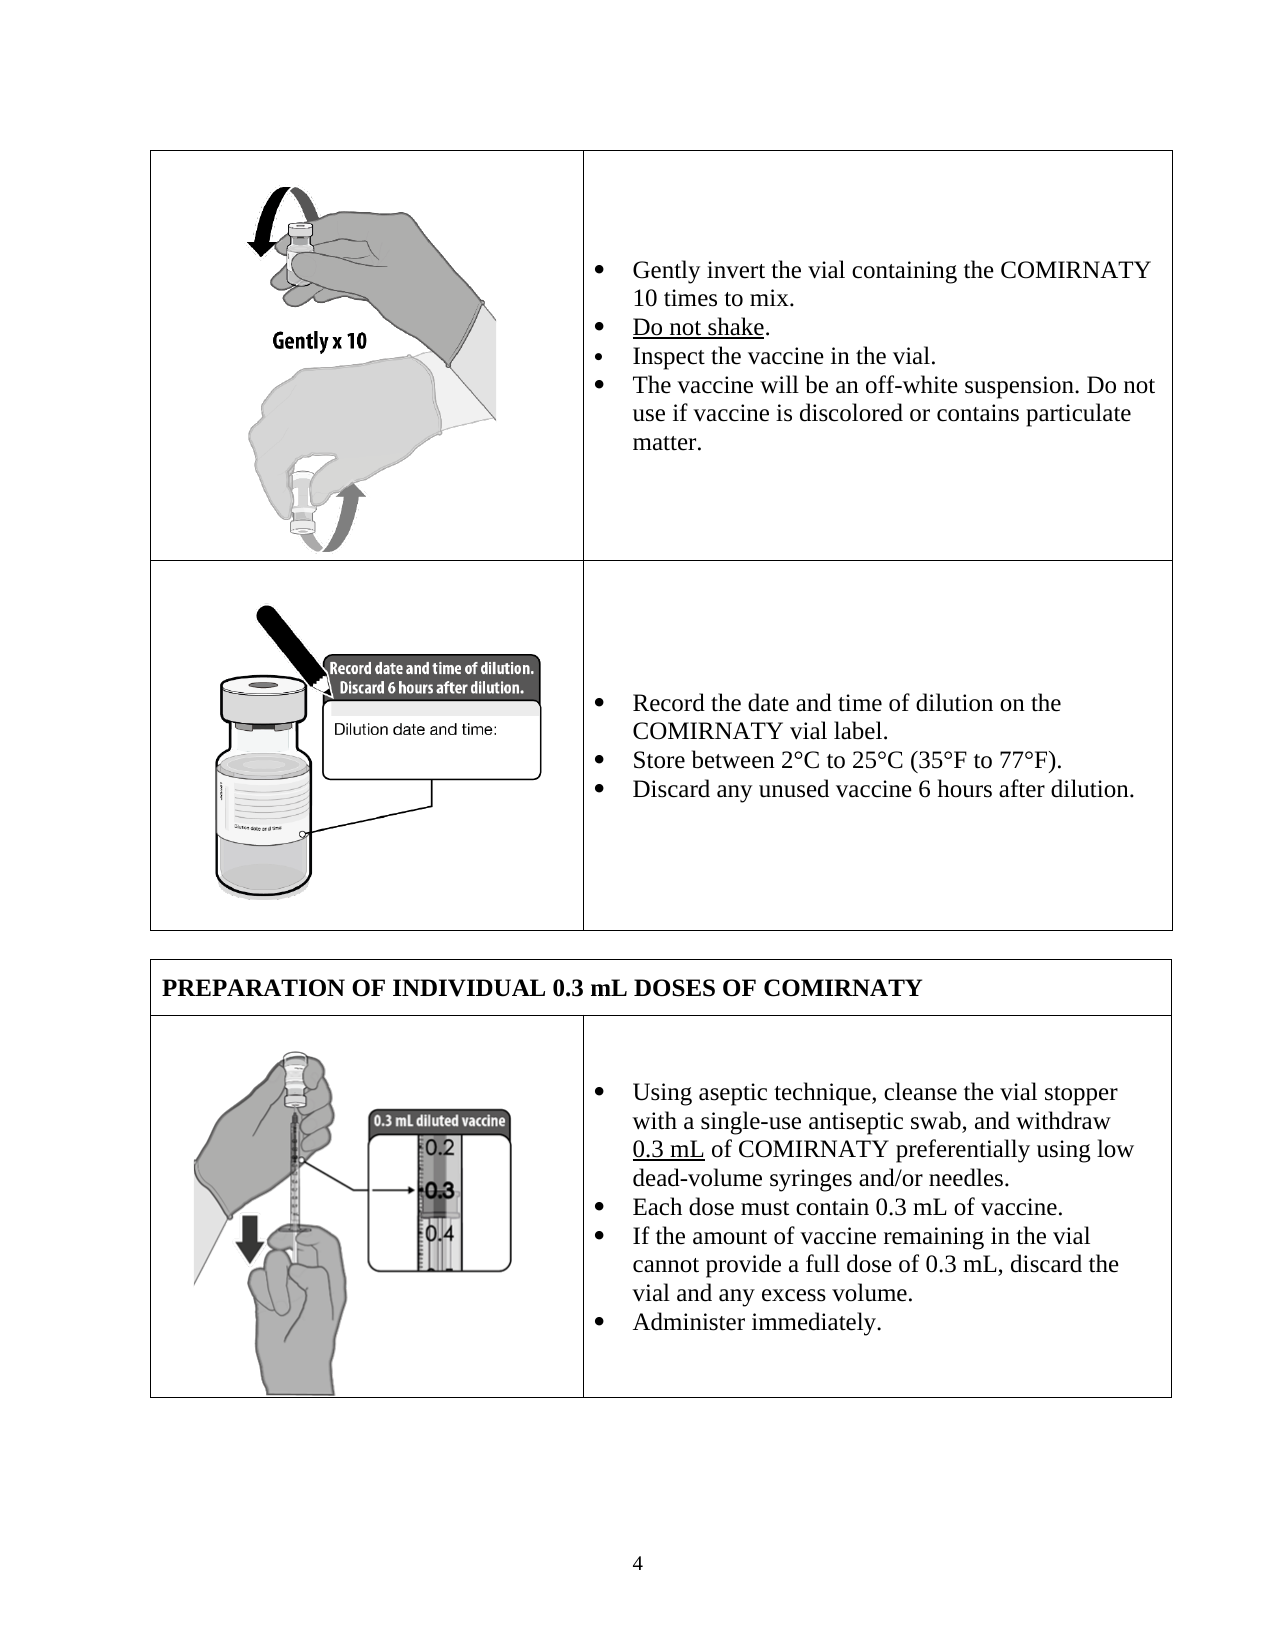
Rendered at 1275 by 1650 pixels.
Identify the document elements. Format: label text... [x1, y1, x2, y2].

table_header PREPARATION OF INDIVIDUAL 0.3 mL DOSES OF COMIRNATY [151, 960, 1171, 1014]
table_cell Record the date and time of dilution on the COMIRNATY vial label. Store between 2°C to 25°C (35°F to 77°F). Discard any unused vaccine 6 hours after dilution. [584, 561, 1172, 929]
table_cell Using aseptic technique, cleanse the vial stopper with a single-use antiseptic swab, and withdraw 0.3 mL of COMIRNATY preferentially using low dead-volume syringes and/or needles. Each dose must contain 0.3 mL of vaccine. If the amount of vaccine remaining in the vial cannot provide a full dose of 0.3 mL, discard the vial and any excess volume. Administer immediately. [584, 1016, 1171, 1397]
picture [185, 561, 549, 930]
table_cell [151, 561, 185, 929]
table_cell [549, 561, 583, 929]
table_cell [151, 151, 583, 560]
picture [238, 179, 497, 560]
table_cell Gently invert the vial containing the COMIRNATY 10 times to mix. Do not shake. Inspect the vaccine in the vial. The vaccine will be an off-white suspension. Do not use if vaccine is discolored or contains particulate matter. [584, 151, 1172, 560]
table_cell [151, 1016, 583, 1397]
picture [193, 1044, 541, 1398]
